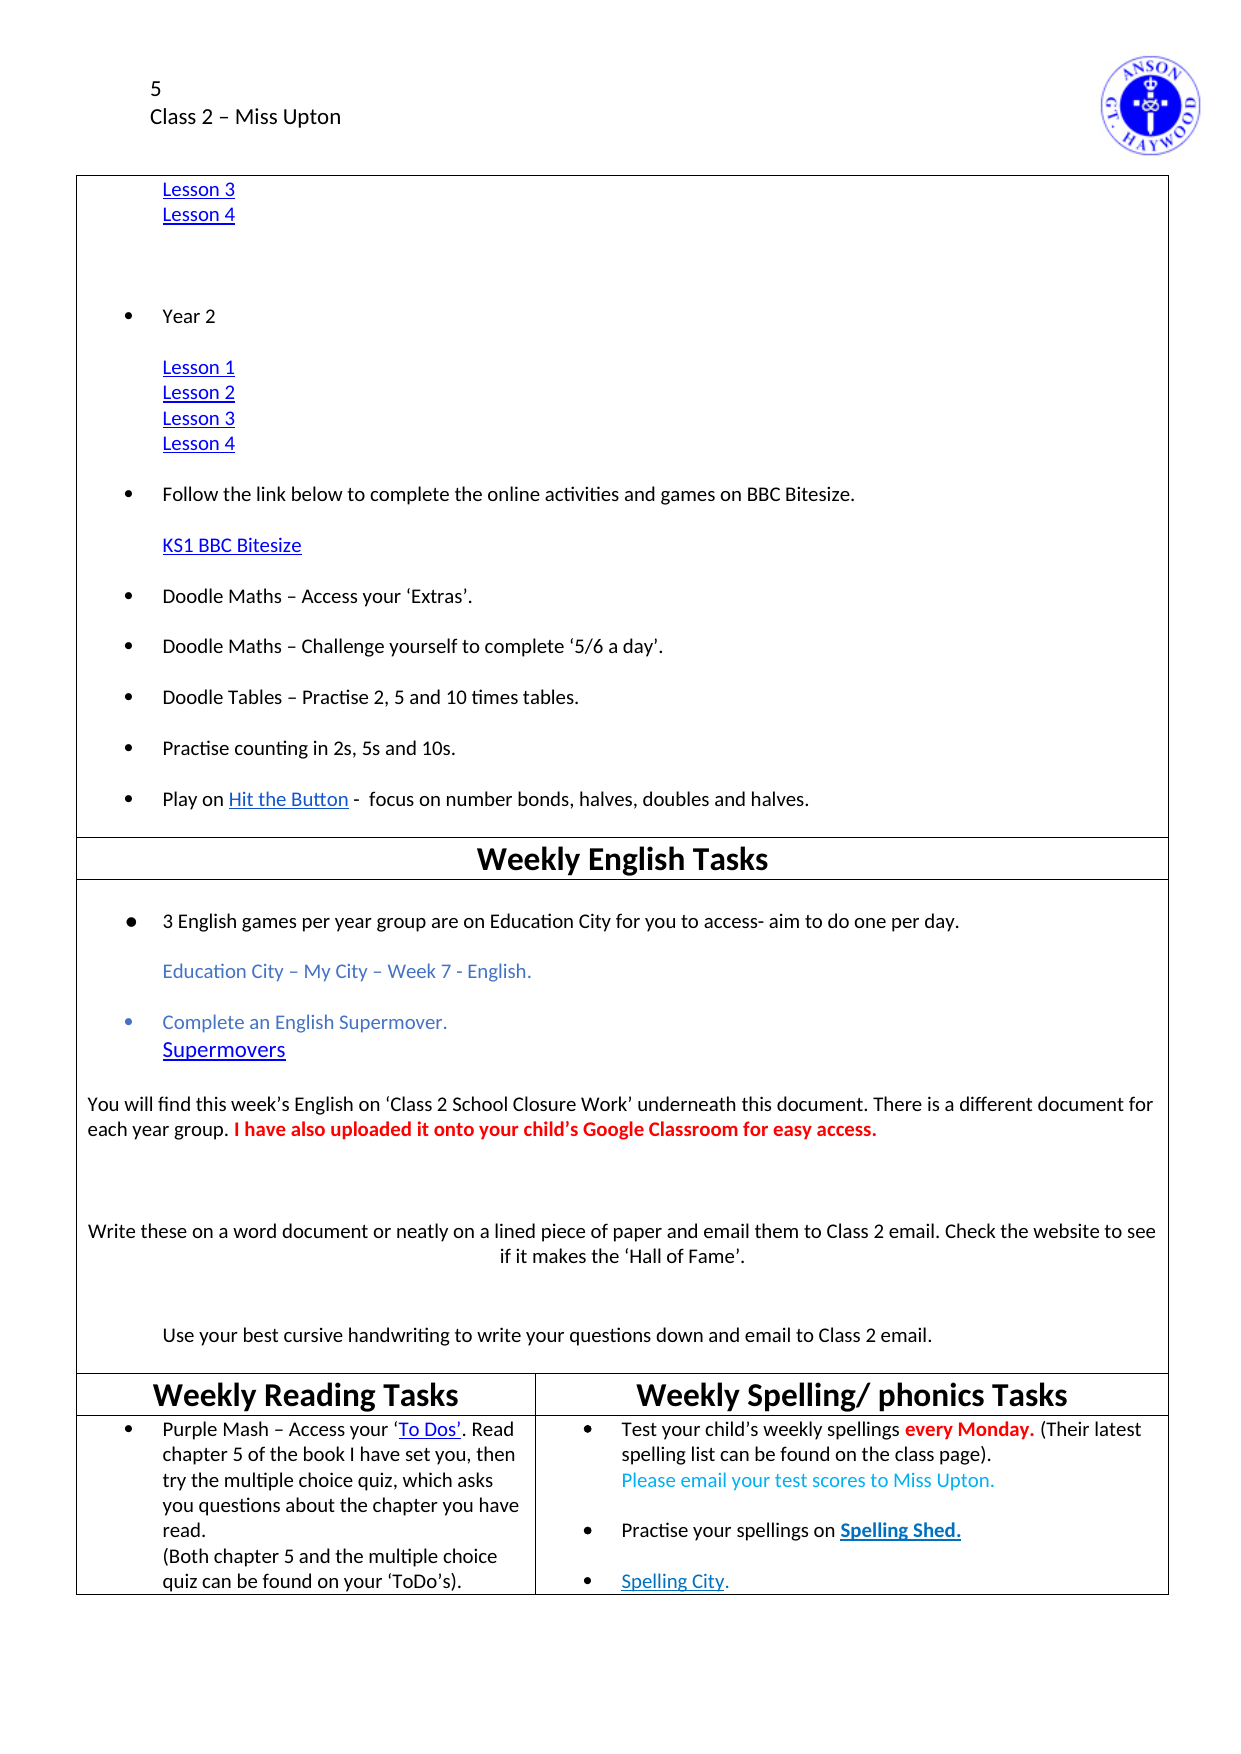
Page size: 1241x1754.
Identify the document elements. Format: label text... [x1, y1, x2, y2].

table_cell Weekly Reading Tasks [77, 1374, 535, 1415]
table_cell 3 English games per year group are on Education City for you to access- aim to do one per day. Education City – My City – Week 7 - English. Complete an English Supermover. Supermovers You will find this week’s English on ‘Class 2 School Closure Work’ underneath this document. There is a different document for each year group. I have also uploaded it onto your child’s Google Classroom for easy access. Write these on a word document or neatly on a lined piece of paper and email them to Class 2 email. Check the website to see if it makes the ‘Hall of Fame’. Use your best cursive handwriting to write your questions down and email to Class 2 email. [77, 880, 1168, 1373]
table_cell Weekly Spelling/ phonics Tasks [536, 1374, 1168, 1415]
picture [1097, 37, 1217, 176]
table_cell Weekly English Tasks [77, 838, 1168, 879]
